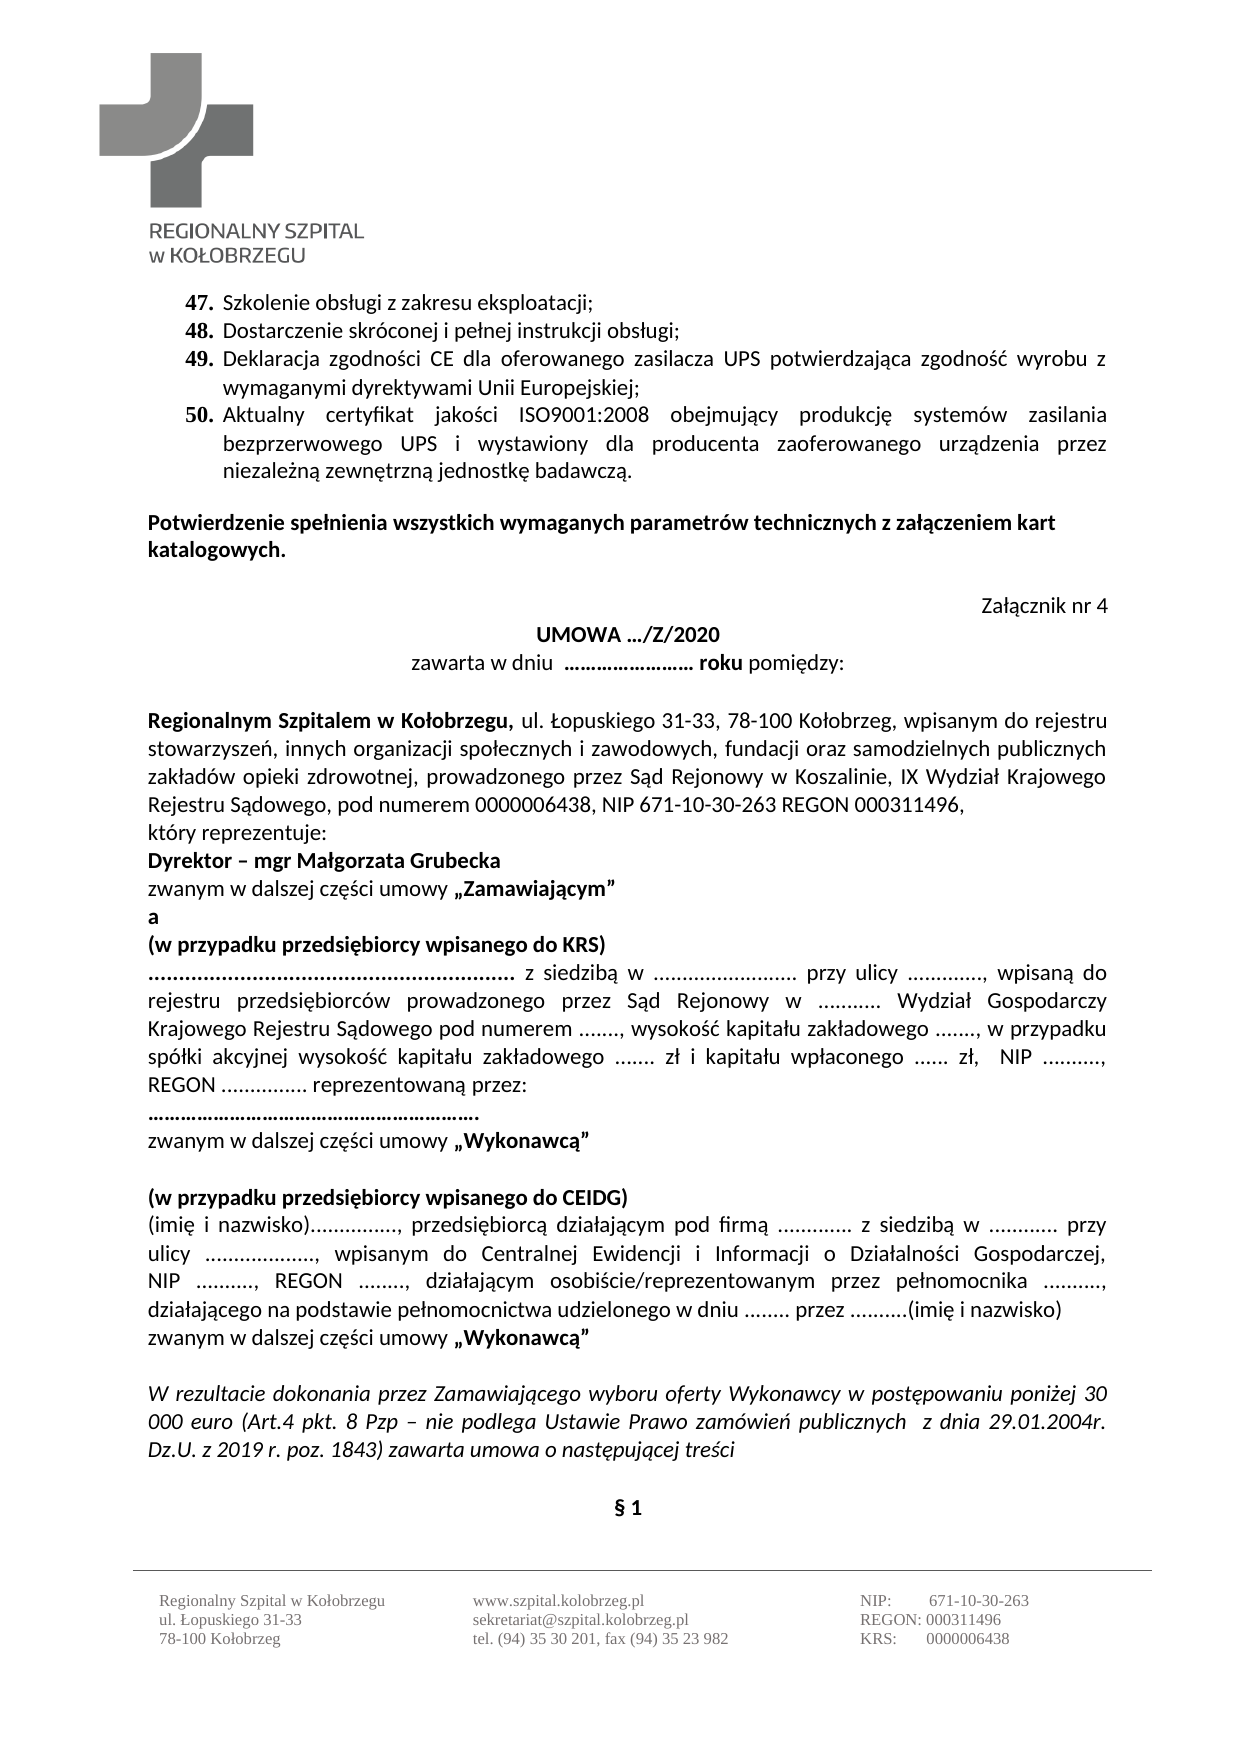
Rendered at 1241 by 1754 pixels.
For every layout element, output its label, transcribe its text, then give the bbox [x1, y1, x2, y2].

list Aktualny certyfikat jakości ISO9001:2008 obejmujący produkcję systemów zasilania bezprzerwowego UPS i wystawiony dla producenta zaoferowanego urządzenia przez niezależną zewnętrzną jednostkę badawczą. [185, 401, 1108, 485]
text (w przypadku przedsiębiorcy wpisanego do CEIDG) [148, 1183, 1108, 1211]
text zwanym w dalszej części umowy „Wykonawcą” [148, 1323, 1108, 1351]
text W rezultacie dokonania przez Zamawiającego wyboru oferty Wykonawcy w postępowaniu poniżej 30 000 euro (Art.4 pkt. 8 Pzp – nie podlega Ustawie Prawo zamówień publicznych z dnia 29.01.2004r. Dz.U. z 2019 r. poz. 1843) zawarta umowa o następującej treści [148, 1379, 1108, 1463]
text Regionalnym Szpitalem w Kołobrzegu, ul. Łopuskiego 31-33, 78-100 Kołobrzeg, wpisanym do rejestru stowarzyszeń, innych organizacji społecznych i zawodowych, fundacji oraz samodzielnych publicznych zakładów opieki zdrowotnej, prowadzonego przez Sąd Rejonowy w Koszalinie, IX Wydział Krajowego Rejestru Sądowego, pod numerem 0000006438, NIP 671-10-30-263 REGON 000311496, [148, 706, 1108, 818]
list Dostarczenie skróconej i pełnej instrukcji obsługi; [185, 317, 1108, 344]
text UMOWA …/Z/2020 [148, 620, 1108, 648]
text ............................................................ z siedzibą w ......................... przy ulicy ............., wpisaną do rejestru przedsiębiorców prowadzonego przez Sąd Rejonowy w ........... Wydział Gospodarczy Krajowego Rejestru Sądowego pod numerem ......., wysokość kapitału zakładowego ......., w przypadku spółki akcyjnej wysokość kapitału zakładowego ....... zł i kapitału wpłaconego ...... zł, NIP .........., REGON ............... reprezentowaną przez: [148, 958, 1108, 1098]
list Deklaracja zgodności CE dla oferowanego zasilacza UPS potwierdzająca zgodność wyrobu z wymaganymi dyrektywami Unii Europejskiej; [185, 344, 1108, 401]
list Szkolenie obsługi z zakresu eksploatacji; [185, 288, 1108, 317]
text (imię i nazwisko)..............., przedsiębiorcą działającym pod firmą ............. z siedzibą w ............ przy ulicy ..................., wpisanym do Centralnej Ewidencji i Informacji o Działalności Gospodarczej, NIP .........., REGON ........, działającym osobiście/reprezentowanym przez pełnomocnika .........., działającego na podstawie pełnomocnictwa udzielonego w dniu ........ przez ..........(imię i nazwisko) [148, 1211, 1108, 1323]
text zwanym w dalszej części umowy „Zamawiającym” [148, 874, 1108, 902]
text § 1 [148, 1493, 1108, 1521]
subtitle zwanym w dalszej części umowy „Wykonawcą” [148, 1127, 1108, 1154]
picture [91, 46, 370, 276]
text Dyrektor – mgr Małgorzata Grubecka [148, 846, 1108, 874]
text zawarta w dniu …………………… roku pomiędzy: [148, 648, 1108, 676]
text (w przypadku przedsiębiorcy wpisanego do KRS) [148, 930, 1108, 958]
text który reprezentuje: [148, 818, 1108, 846]
text a [148, 902, 1108, 930]
text Potwierdzenie spełnienia wszystkich wymaganych parametrów technicznych z załączeniem kart katalogowych. [148, 508, 1108, 564]
text Załącznik nr 4 [148, 592, 1108, 620]
text ……………………………………………………. [148, 1098, 1108, 1127]
